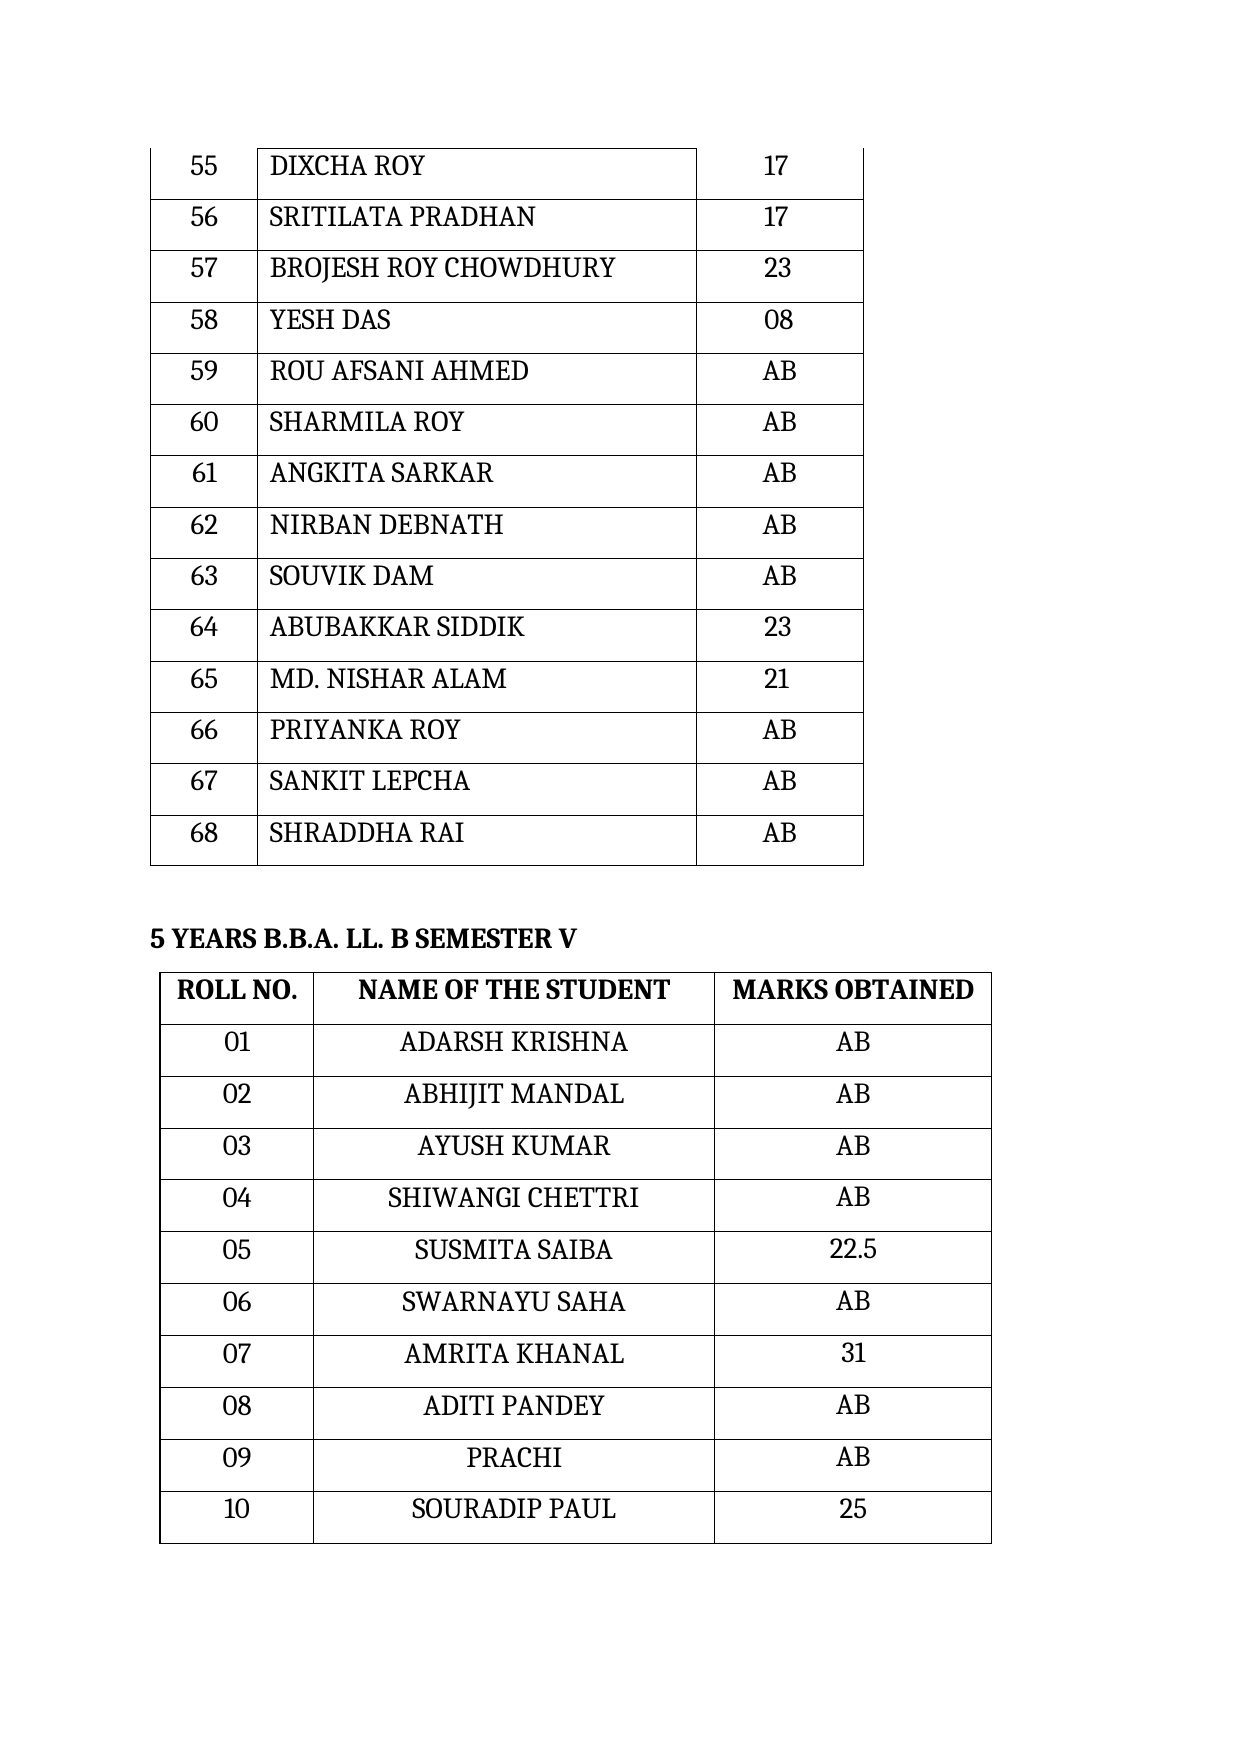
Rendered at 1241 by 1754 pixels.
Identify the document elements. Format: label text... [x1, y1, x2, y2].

table_cell AB [697, 764, 863, 814]
table_cell ABUBAKKAR SIDDIK [258, 610, 696, 661]
text 5 YEARS B.B.A. LL. B SEMESTER V [150, 922, 1065, 956]
table_cell MD. NISHAR ALAM [258, 662, 696, 712]
table_header 55 [151, 148, 257, 199]
table_cell 25 [715, 1492, 991, 1543]
table_cell SOUVIK DAM [258, 559, 696, 609]
table_cell 05 [161, 1232, 313, 1283]
table_cell 10 [161, 1492, 313, 1543]
table_cell 65 [151, 662, 257, 712]
table_header DIXCHA ROY [258, 149, 696, 199]
table_cell AB [715, 1440, 991, 1491]
table_cell AB [697, 559, 863, 609]
table_header NAME OF THE STUDENT [314, 973, 714, 1024]
table_cell AB [715, 1180, 991, 1231]
table_cell 22.5 [715, 1232, 991, 1283]
table_cell 08 [161, 1388, 313, 1439]
table_cell ABHIJIT MANDAL [314, 1077, 714, 1127]
table_cell AMRITA KHANAL [314, 1336, 714, 1387]
table_cell AB [715, 1077, 991, 1127]
table_cell SRITILATA PRADHAN [258, 200, 696, 250]
table_cell AB [715, 1388, 991, 1439]
table_cell SHIWANGI CHETTRI [314, 1180, 714, 1231]
table_cell 60 [151, 405, 257, 455]
table_cell NIRBAN DEBNATH [258, 508, 696, 558]
table_cell 23 [697, 251, 863, 302]
table_cell 61 [151, 456, 257, 507]
table_cell 67 [151, 764, 257, 814]
table_cell SHARMILA ROY [258, 405, 696, 455]
table_cell 21 [697, 662, 863, 712]
table_cell 07 [161, 1336, 313, 1387]
table_cell 08 [697, 303, 863, 353]
table_cell ANGKITA SARKAR [258, 456, 696, 507]
table_cell 01 [161, 1025, 313, 1076]
table_cell 17 [697, 200, 863, 250]
table_cell 63 [151, 559, 257, 609]
table_cell AB [697, 508, 863, 558]
table_cell SUSMITA SAIBA [314, 1232, 714, 1283]
table_cell 59 [151, 354, 257, 404]
table_cell 09 [161, 1440, 313, 1491]
table_cell 23 [697, 610, 863, 661]
table_cell BROJESH ROY CHOWDHURY [258, 251, 696, 302]
table_cell SOURADIP PAUL [314, 1492, 714, 1543]
table_cell 56 [151, 200, 257, 250]
table_cell AB [697, 405, 863, 455]
table_cell ADARSH KRISHNA [314, 1025, 714, 1076]
table_cell 66 [151, 713, 257, 763]
table_cell AB [697, 816, 863, 865]
table_cell SANKIT LEPCHA [258, 764, 696, 814]
table_cell PRACHI [314, 1440, 714, 1491]
table_cell ADITI PANDEY [314, 1388, 714, 1439]
table_cell AB [697, 713, 863, 763]
table_cell SHRADDHA RAI [258, 816, 696, 865]
table_cell 57 [151, 251, 257, 302]
table_cell 68 [151, 816, 257, 865]
table_cell AB [697, 456, 863, 507]
table_header MARKS OBTAINED [715, 973, 991, 1024]
table_cell 04 [161, 1180, 313, 1231]
table_header 17 [697, 148, 863, 199]
table_header ROLL NO. [161, 973, 313, 1024]
table_cell 31 [715, 1336, 991, 1387]
table_cell ROU AFSANI AHMED [258, 354, 696, 404]
table_cell AB [697, 354, 863, 404]
table_cell AB [715, 1284, 991, 1335]
table_cell 02 [161, 1077, 313, 1127]
table_cell 06 [161, 1284, 313, 1335]
table_cell AB [715, 1129, 991, 1179]
table_cell YESH DAS [258, 303, 696, 353]
table_cell SWARNAYU SAHA [314, 1284, 714, 1335]
table_cell AB [715, 1025, 991, 1076]
table_cell PRIYANKA ROY [258, 713, 696, 763]
table_cell 58 [151, 303, 257, 353]
table_cell AYUSH KUMAR [314, 1129, 714, 1179]
table_cell 03 [161, 1129, 313, 1179]
table_cell 62 [151, 508, 257, 558]
table_cell 64 [151, 610, 257, 661]
